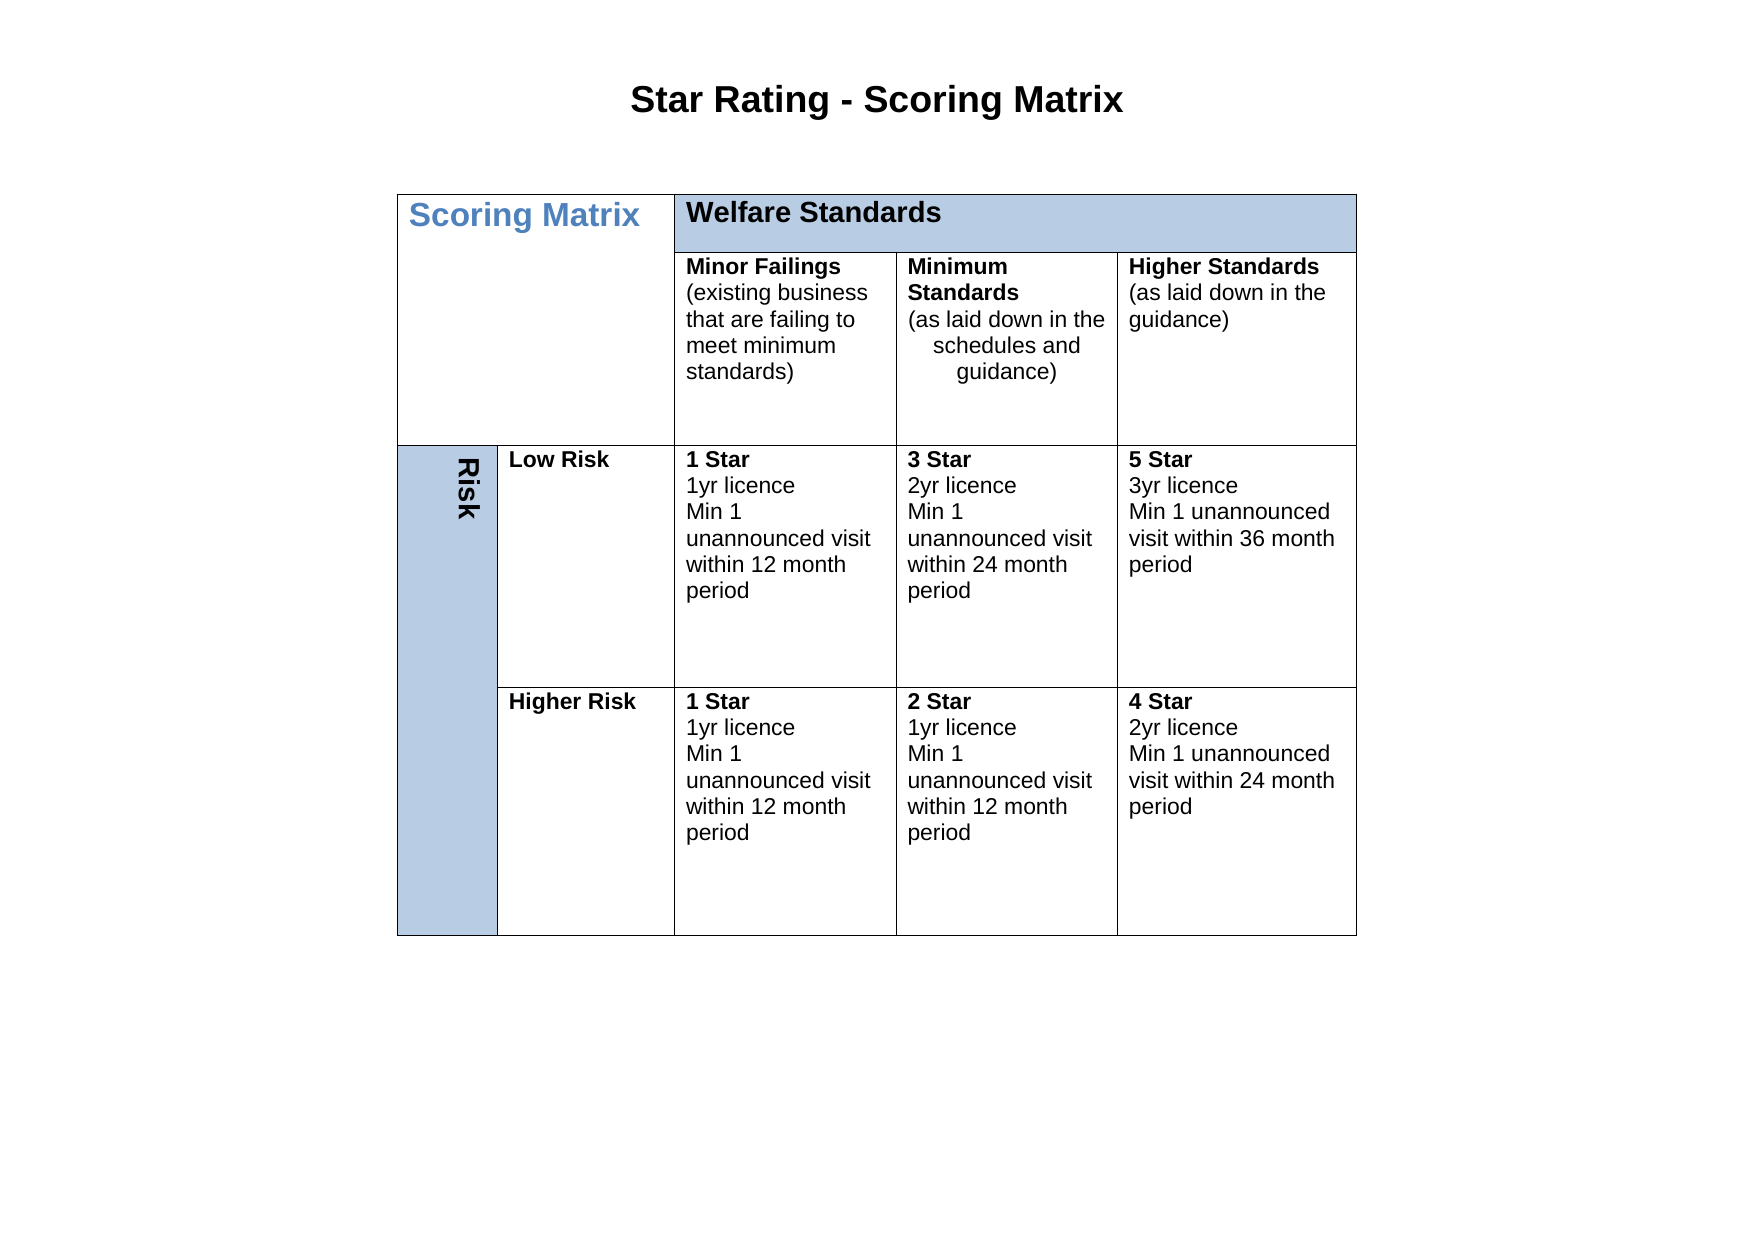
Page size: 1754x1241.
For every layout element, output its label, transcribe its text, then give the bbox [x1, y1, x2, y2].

table_cell Higher Standards (as laid down in the guidance) [1118, 253, 1356, 444]
table_cell 2 Star 1yr licence Min 1 unannounced visit within 12 month period [897, 688, 1117, 935]
table_cell Low Risk [498, 446, 674, 687]
table_cell 4 Star 2yr licence Min 1 unannounced visit within 24 month period [1118, 688, 1356, 935]
table_cell Minimum Standards (as laid down in the schedules and guidance) [897, 253, 1117, 444]
table_cell 1 Star 1yr licence Min 1 unannounced visit within 12 month period [675, 446, 896, 687]
table_cell 5 Star 3yr licence Min 1 unannounced visit within 36 month period [1118, 446, 1356, 687]
table_cell Higher Risk [498, 688, 674, 935]
table_cell 1 Star 1yr licence Min 1 unannounced visit within 12 month period [675, 688, 896, 935]
table_cell Risk [398, 446, 497, 935]
table_cell 3 Star 2yr licence Min 1 unannounced visit within 24 month period [897, 446, 1117, 687]
table_header Welfare Standards [675, 195, 1356, 252]
table_header Scoring Matrix [398, 195, 674, 444]
text Star Rating - Scoring Matrix [150, 77, 1604, 121]
table_cell Minor Failings (existing business that are failing to meet minimum standards) [675, 253, 896, 444]
